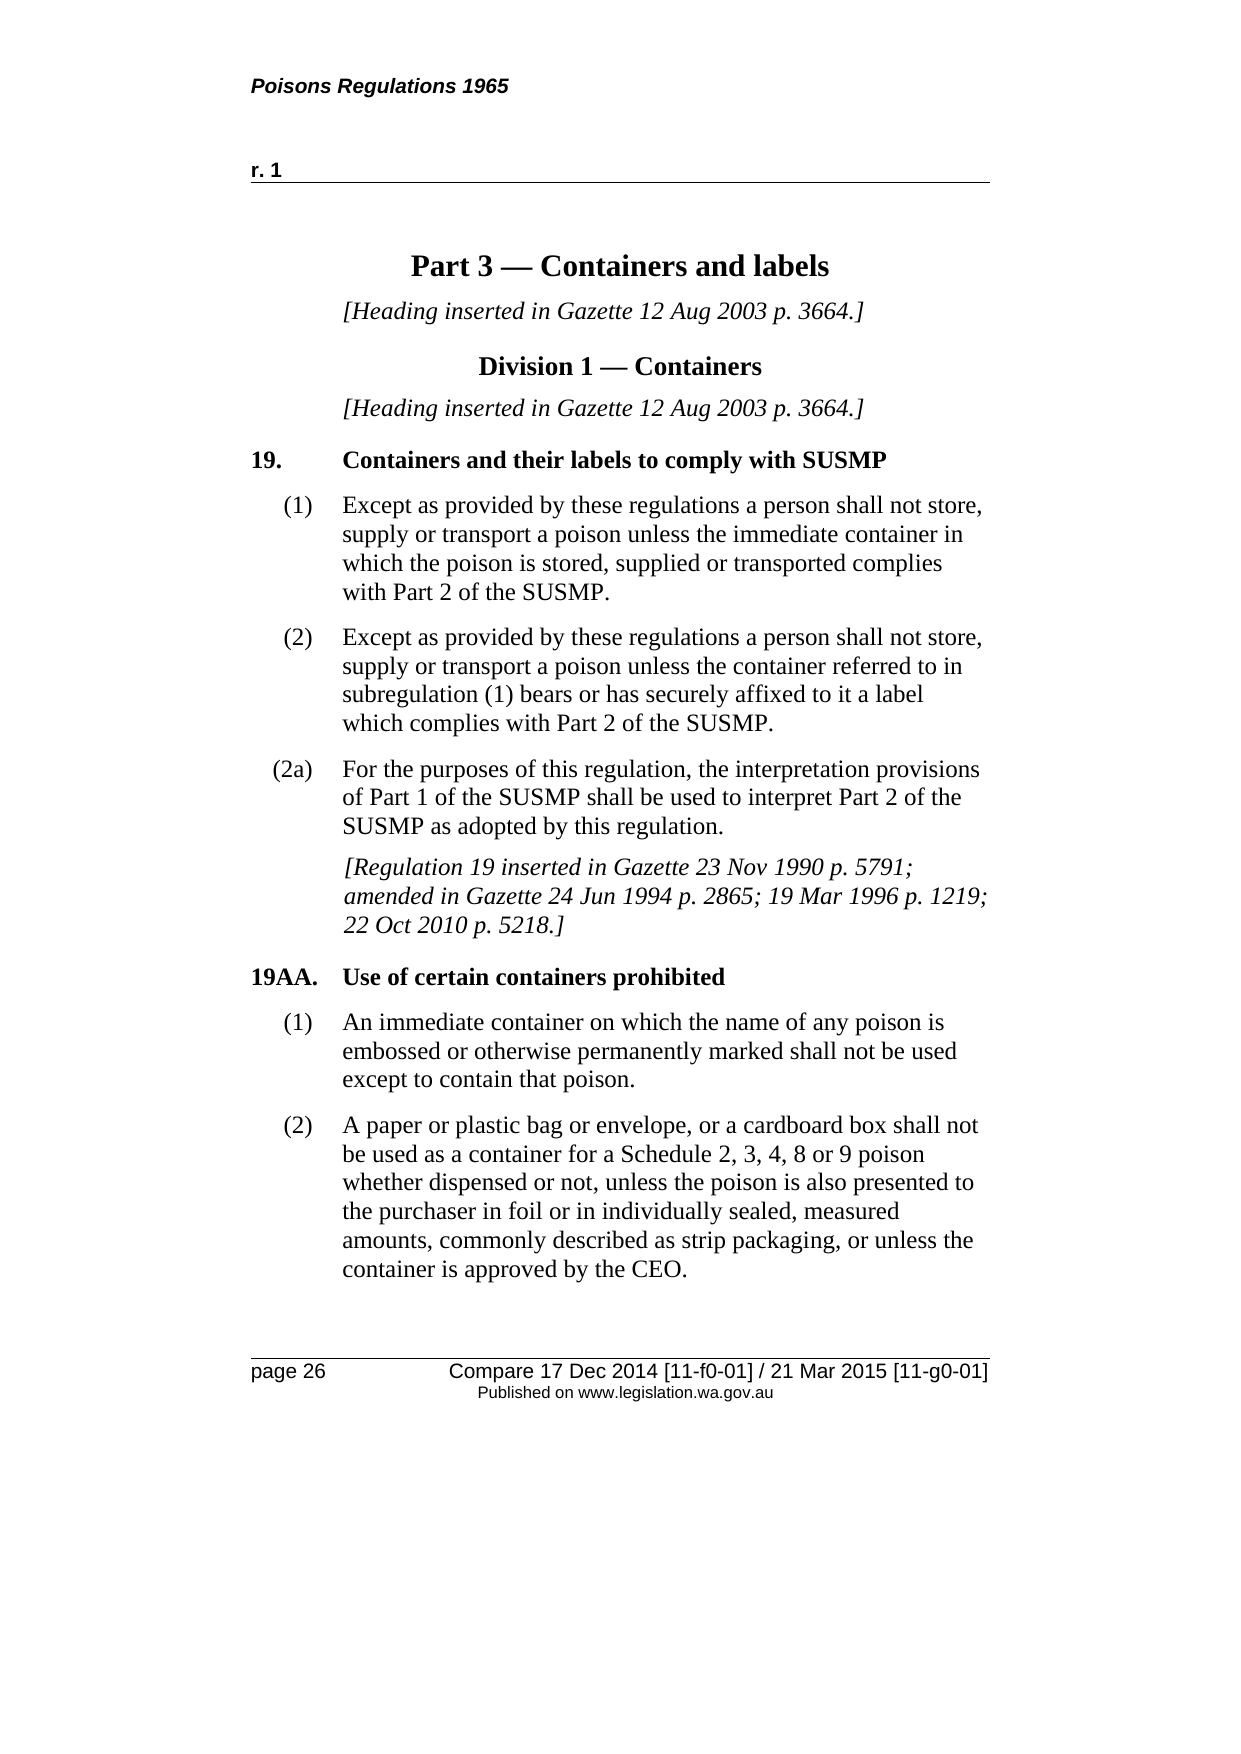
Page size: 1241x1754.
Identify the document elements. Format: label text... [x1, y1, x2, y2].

text [Regulation 19 inserted in Gazette 23 Nov 1990 p. 5791; amended in Gazette 24 Jun 1994 p. 2865; 19 Mar 1996 p. 1219; 22 Oct 2010 p. 5218.] [251, 852, 990, 939]
subtitle Part 3 — Containers and labels [251, 247, 990, 283]
text (2a) For the purposes of this regulation, the interpretation provisions of Part 1 of the SUSMP shall be used to interpret Part 2 of the SUSMP as adopted by this regulation. [251, 754, 990, 840]
subtitle Division 1 — Containers [251, 350, 990, 381]
subtitle [Heading inserted in Gazette 12 Aug 2003 p. 3664.] [251, 296, 990, 325]
text (1) Except as provided by these regulations a person shall not store, supply or transport a poison unless the immediate container in which the poison is stored, supplied or transported complies with Part 2 of the SUSMP. [251, 490, 990, 605]
subtitle 19. Containers and their labels to comply with SUSMP [251, 445, 990, 474]
text (2) Except as provided by these regulations a person shall not store, supply or transport a poison unless the container referred to in subregulation (1) bears or has securely affixed to it a label which complies with Part 2 of the SUSMP. [251, 622, 990, 737]
subtitle [Heading inserted in Gazette 12 Aug 2003 p. 3664.] [251, 393, 990, 422]
subtitle 19AA. Use of certain containers prohibited [251, 962, 990, 990]
text (2) A paper or plastic bag or envelope, or a cardboard box shall not be used as a container for a Schedule 2, 3, 4, 8 or 9 poison whether dispensed or not, unless the poison is also presented to the purchaser in foil or in individually sealed, measured amounts, commonly described as strip packaging, or unless the container is approved by the CEO. [251, 1110, 990, 1282]
text (1) An immediate container on which the name of any poison is embossed or otherwise permanently marked shall not be used except to contain that poison. [251, 1007, 990, 1093]
